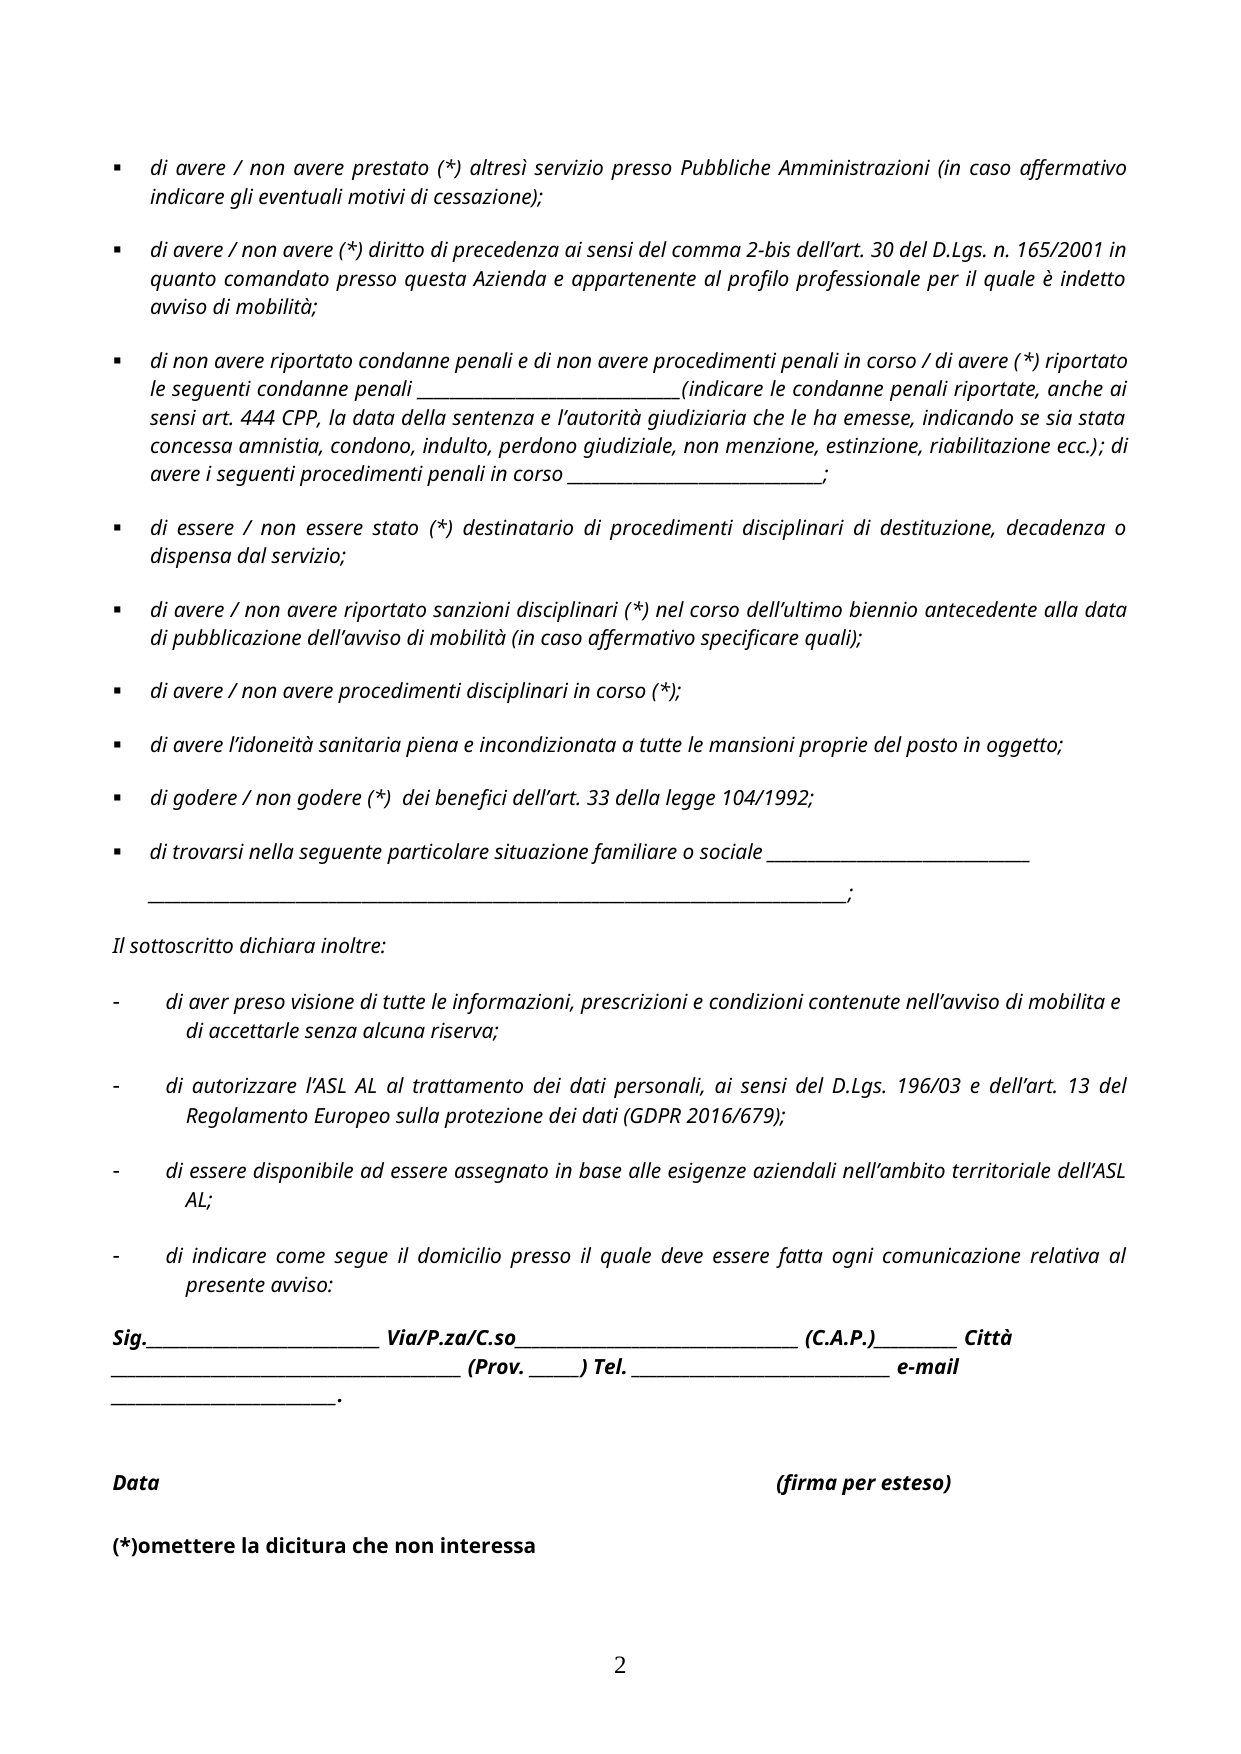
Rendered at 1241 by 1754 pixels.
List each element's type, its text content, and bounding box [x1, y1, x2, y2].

subtitle di autorizzare l’ASL AL al trattamento dei dati personali, ai sensi del D.Lgs. 196/03 e dell’art. 13 del Regolamento Europeo sulla protezione dei dati (GDPR 2016/679); [112, 1069, 1128, 1129]
subtitle Data (firma per esteso) [112, 1468, 1128, 1497]
subtitle Il sottoscritto dichiara inoltre: [112, 931, 1128, 960]
subtitle _____________________________________________________________________________________; [149, 878, 1128, 906]
subtitle di aver preso visione di tutte le informazioni, prescrizioni e condizioni contenute nell’avviso di mobilita e di accettarle senza alcuna riserva; [112, 985, 1128, 1044]
subtitle di trovarsi nella seguente particolare situazione familiare o sociale ________________________________ [112, 837, 1128, 865]
subtitle di avere l’idoneità sanitaria piena e incondizionata a tutte le mansioni proprie del posto in oggetto; [112, 730, 1128, 758]
subtitle Sig.____________________________ Via/P.za/C.so__________________________________ (C.A.P.)__________ Città __________________________________________ (Prov. ______) Tel. _______________________________ e-mail ___________________________. [112, 1323, 1128, 1409]
subtitle di non avere riportato condanne penali e di non avere procedimenti penali in corso / di avere (*) riportato le seguenti condanne penali ________________________________(indicare le condanne penali riportate, anche ai sensi art. 444 CPP, la data della sentenza e l’autorità giudiziaria che le ha emesse, indicando se sia stata concessa amnistia, condono, indulto, perdono giudiziale, non menzione, estinzione, riabilitazione ecc.); di avere i seguenti procedimenti penali in corso _______________________________; [112, 346, 1128, 488]
subtitle di essere disponibile ad essere assegnato in base alle esigenze aziendali nell’ambito territoriale dell’ASL AL; [112, 1154, 1128, 1214]
subtitle di essere / non essere stato (*) destinatario di procedimenti disciplinari di destituzione, decadenza o dispensa dal servizio; [112, 513, 1128, 570]
subtitle di avere / non avere (*) diritto di precedenza ai sensi del comma 2-bis dell’art. 30 del D.Lgs. n. 165/2001 in quanto comandato presso questa Azienda e appartenente al profilo professionale per il quale è indetto avviso di mobilità; [112, 235, 1128, 321]
subtitle di godere / non godere (*) dei benefici dell’art. 33 della legge 104/1992; [112, 783, 1128, 812]
subtitle di avere / non avere riportato sanzioni disciplinari (*) nel corso dell’ultimo biennio antecedente alla data di pubblicazione dell’avviso di mobilità (in caso affermativo specificare quali); [112, 595, 1128, 652]
subtitle di avere / non avere procedimenti disciplinari in corso (*); [112, 677, 1128, 705]
text (*)omettere la dicitura che non interessa [112, 1532, 1128, 1560]
subtitle di avere / non avere prestato (*) altresì servizio presso Pubbliche Amministrazioni (in caso affermativo indicare gli eventuali motivi di cessazione); [112, 153, 1128, 210]
subtitle di indicare come segue il domicilio presso il quale deve essere fatta ogni comunicazione relativa al presente avviso: [112, 1239, 1128, 1298]
